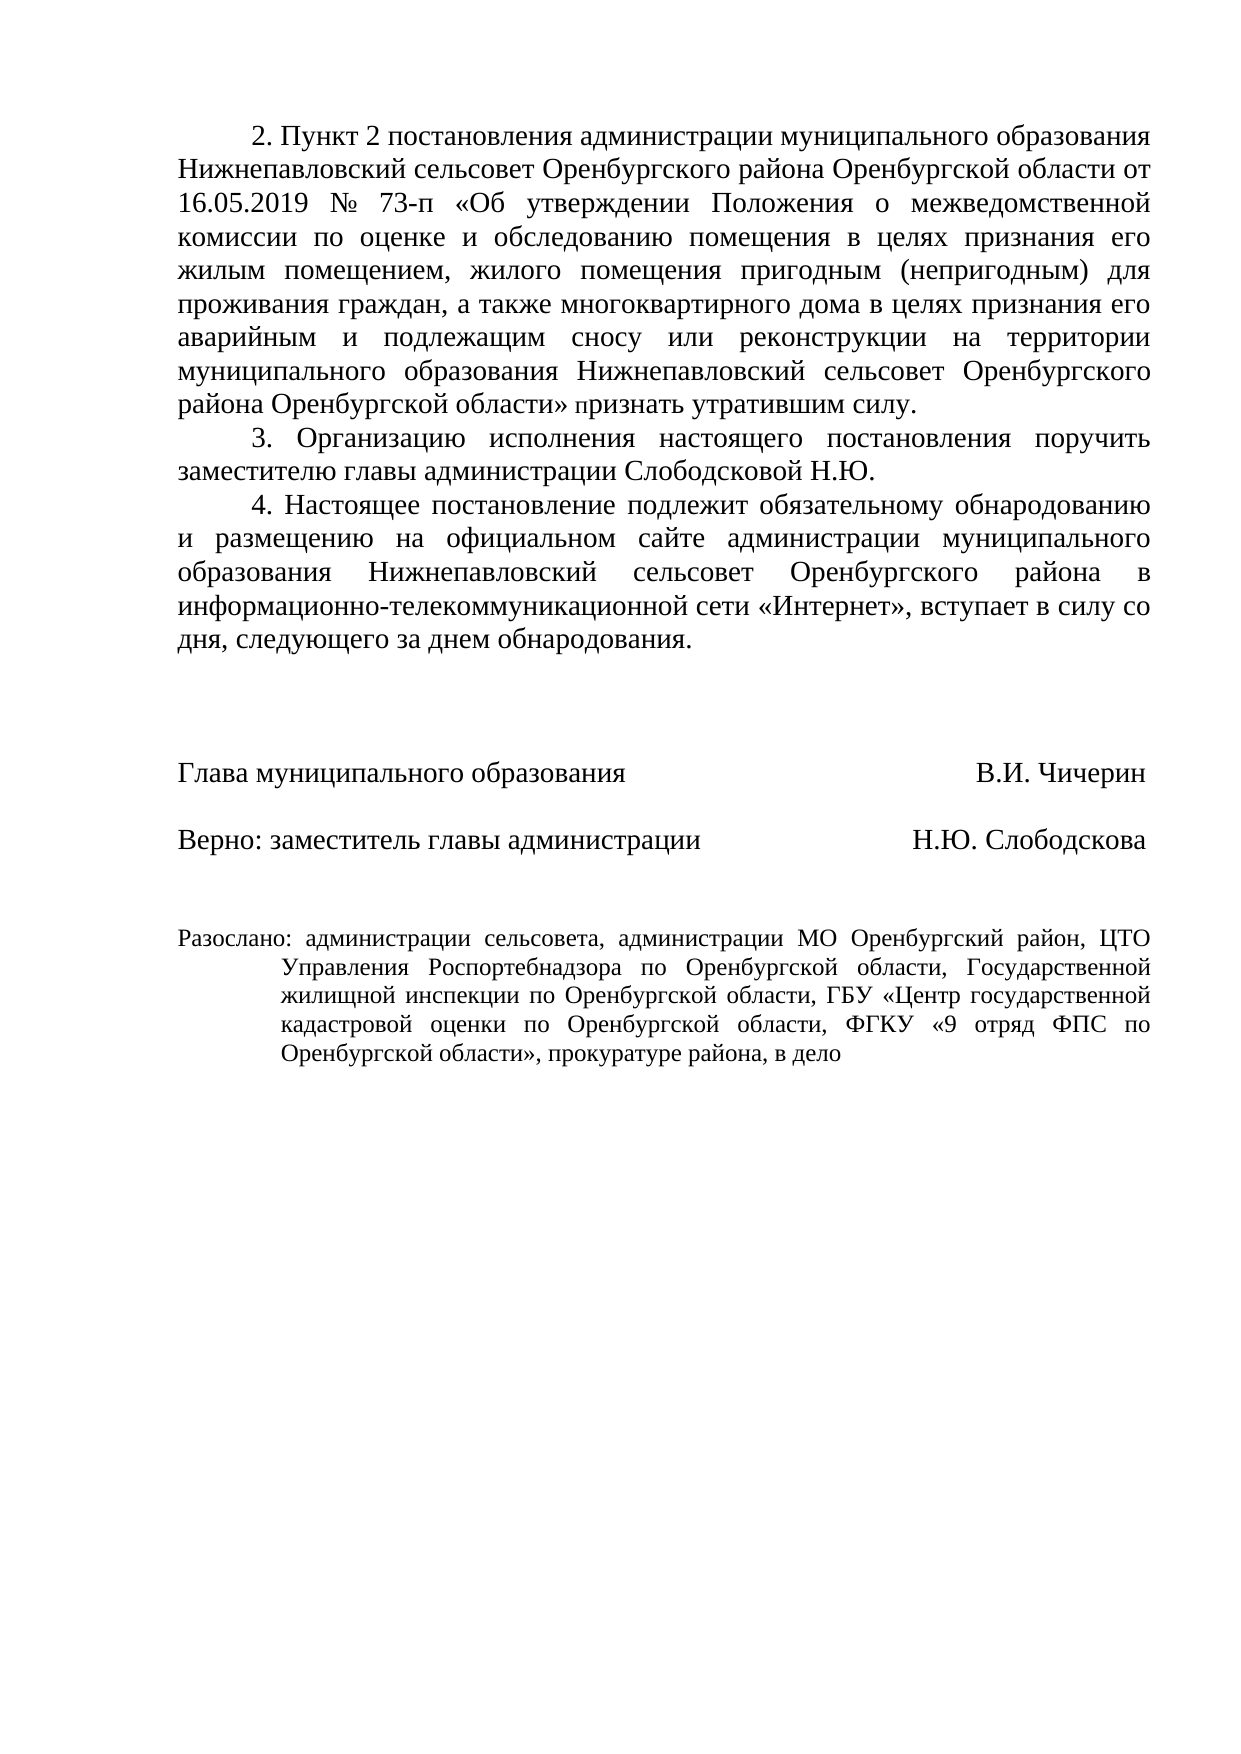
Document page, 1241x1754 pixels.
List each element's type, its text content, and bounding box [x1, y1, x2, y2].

text Глава муниципального образования В.И. Чичерин [177, 755, 1152, 789]
text Разослано: администрации сельсовета, администрации МО Оренбургский район, ЦТО Управления Роспортебнадзора по Оренбургской области, Государственной жилищной инспекции по Оренбургской области, ГБУ «Центр государственной кадастровой оценки по Оренбургской области, ФГКУ «9 отряд ФПС по Оренбургской области», прокуратуре района, в дело [177, 923, 1152, 1067]
text 3. Организацию исполнения настоящего постановления поручить заместителю главы администрации Слободсковой Н.Ю. [177, 420, 1152, 487]
text 4. Настоящее постановление подлежит обязательному обнародованию и размещению на официальном сайте администрации муниципального образования Нижнепавловский сельсовет Оренбургского района в информационно-телекоммуникационной сети «Интернет», вступает в силу со дня, следующего за днем обнародования. [177, 487, 1152, 655]
text 2. Пункт 2 постановления администрации муниципального образования Нижнепавловский сельсовет Оренбургского района Оренбургской области от 16.05.2019 № 73-п «Об утверждении Положения о межведомственной комиссии по оценке и обследованию помещения в целях признания его жилым помещением, жилого помещения пригодным (непригодным) для проживания граждан, а также многоквартирного дома в целях признания его аварийным и подлежащим сносу или реконструкции на территории муниципального образования Нижнепавловский сельсовет Оренбургского района Оренбургской области» признать утратившим силу. [177, 118, 1152, 420]
text Верно: заместитель главы администрации Н.Ю. Слободскова [177, 822, 1152, 856]
